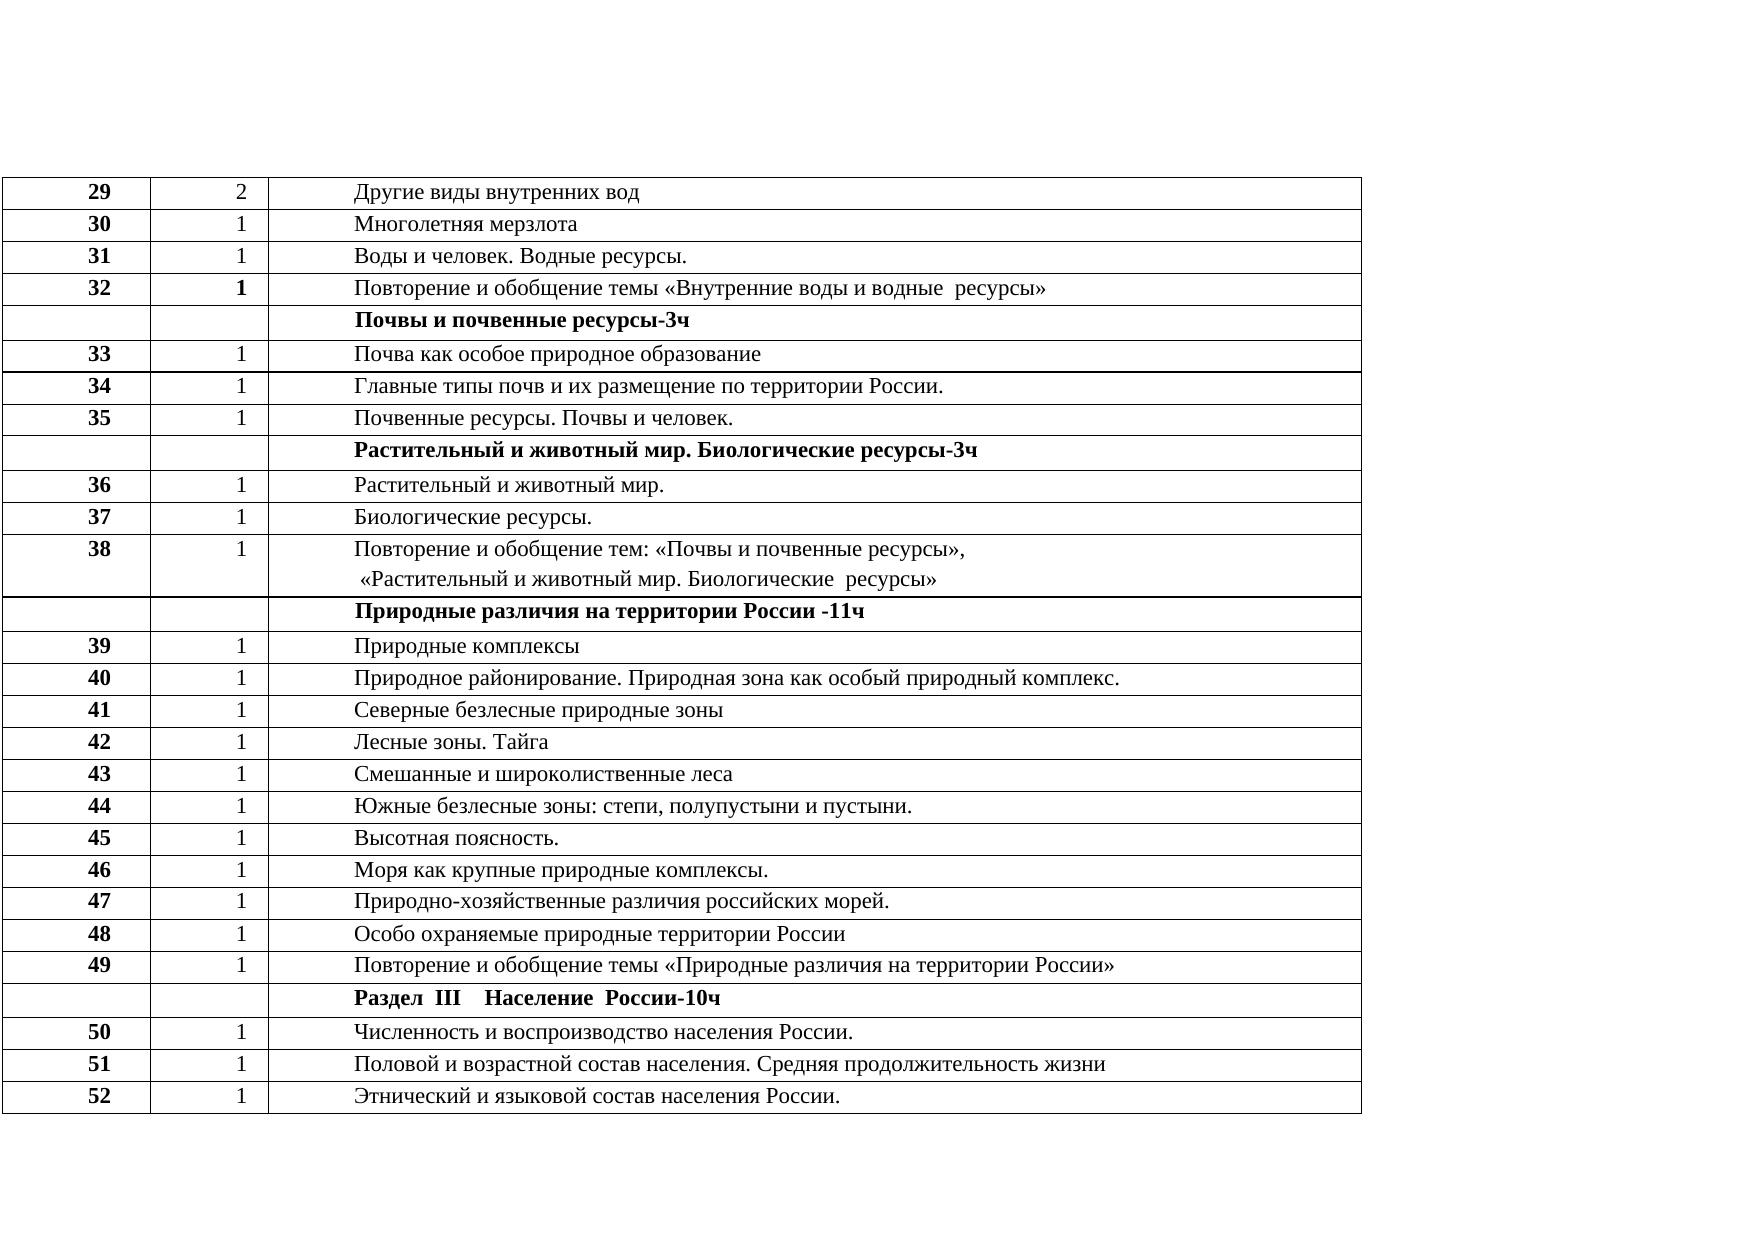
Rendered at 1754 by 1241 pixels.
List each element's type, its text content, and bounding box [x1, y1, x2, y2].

table_cell [151, 436, 268, 470]
table_cell Почвенные ресурсы. Почвы и человек. [269, 405, 1361, 435]
table_cell 39 [3, 632, 150, 663]
table_cell Многолетняя мерзлота [269, 210, 1361, 241]
table_cell Половой и возрастной состав населения. Средняя продолжительность жизни [269, 1050, 1361, 1081]
table_cell 42 [3, 728, 150, 759]
table_cell 45 [3, 824, 150, 854]
table_cell 1 [151, 792, 268, 823]
table_cell 31 [3, 242, 150, 273]
table_cell Южные безлесные зоны: степи, полупустыни и пустыни. [269, 792, 1361, 823]
table_cell 1 [151, 274, 268, 305]
table_cell 1 [151, 696, 268, 727]
table_cell 1 [151, 632, 268, 663]
table_cell 1 [151, 373, 268, 403]
table_cell Повторение и обобщение тем: «Почвы и почвенные ресурсы», «Растительный и животный мир. Биологические ресурсы» [269, 535, 1361, 596]
table_cell 1 [151, 824, 268, 854]
table_cell 1 [151, 471, 268, 502]
table_cell 1 [151, 1018, 268, 1049]
table_cell Природное районирование. Природная зона как особый природный комплекс. [269, 664, 1361, 695]
table_cell [151, 984, 268, 1017]
table_cell 41 [3, 696, 150, 727]
table_cell Численность и воспроизводство населения России. [269, 1018, 1361, 1049]
table_cell 51 [3, 1050, 150, 1081]
table_cell Воды и человек. Водные ресурсы. [269, 242, 1361, 273]
table_cell 29 [3, 178, 150, 209]
table_cell Почва как особое природное образование [269, 341, 1361, 371]
table_cell Повторение и обобщение темы «Природные различия на территории России» [269, 952, 1361, 982]
table_cell [151, 598, 268, 631]
table_cell Моря как крупные природные комплексы. [269, 856, 1361, 887]
table_cell Повторение и обобщение темы «Внутренние воды и водные ресурсы» [269, 274, 1361, 305]
table_cell 1 [151, 503, 268, 534]
table_cell Растительный и животный мир. [269, 471, 1361, 502]
table_cell Этнический и языковой состав населения России. [269, 1082, 1361, 1113]
table_cell 52 [3, 1082, 150, 1113]
table_cell Раздел III Население России-10ч [269, 984, 1361, 1017]
table_cell 40 [3, 664, 150, 695]
table_cell 37 [3, 503, 150, 534]
table_cell 1 [151, 210, 268, 241]
table_cell Природные комплексы [269, 632, 1361, 663]
table_cell Природно-хозяйственные различия российских морей. [269, 888, 1361, 918]
table_cell 34 [3, 373, 150, 403]
table_cell Смешанные и широколиственные леса [269, 760, 1361, 791]
table_cell 2 [151, 178, 268, 209]
table_cell 1 [151, 888, 268, 918]
table_cell [3, 306, 150, 339]
table_cell 49 [3, 952, 150, 982]
table_cell Природные различия на территории России -11ч [269, 598, 1361, 631]
table_cell Растительный и животный мир. Биологические ресурсы-3ч [269, 436, 1361, 470]
table_cell 48 [3, 920, 150, 951]
table_cell 35 [3, 405, 150, 435]
table_cell [3, 598, 150, 631]
table_cell 46 [3, 856, 150, 887]
table_cell Биологические ресурсы. [269, 503, 1361, 534]
table_cell 1 [151, 405, 268, 435]
table_cell 1 [151, 1082, 268, 1113]
table_cell Особо охраняемые природные территории России [269, 920, 1361, 951]
table_cell 50 [3, 1018, 150, 1049]
table_cell 1 [151, 664, 268, 695]
table_cell 1 [151, 952, 268, 982]
table_cell 32 [3, 274, 150, 305]
table_cell [151, 306, 268, 339]
table_cell 44 [3, 792, 150, 823]
table_cell [3, 436, 150, 470]
table_cell 1 [151, 341, 268, 371]
table_cell 1 [151, 856, 268, 887]
table_cell Лесные зоны. Тайга [269, 728, 1361, 759]
table_cell 1 [151, 760, 268, 791]
table_cell Северные безлесные природные зоны [269, 696, 1361, 727]
table_cell [3, 984, 150, 1017]
table_cell 1 [151, 728, 268, 759]
table_cell 1 [151, 920, 268, 951]
table_cell Другие виды внутренних вод [269, 178, 1361, 209]
table_cell 33 [3, 341, 150, 371]
table_cell 30 [3, 210, 150, 241]
table_cell Высотная поясность. [269, 824, 1361, 854]
table_cell Почвы и почвенные ресурсы-3ч [269, 306, 1361, 339]
table_cell 36 [3, 471, 150, 502]
table_cell 1 [151, 242, 268, 273]
table_cell 38 [3, 535, 150, 596]
table_cell 1 [151, 535, 268, 596]
table_cell 1 [151, 1050, 268, 1081]
table_cell 47 [3, 888, 150, 918]
table_cell 43 [3, 760, 150, 791]
table_cell Главные типы почв и их размещение по территории России. [269, 373, 1361, 403]
